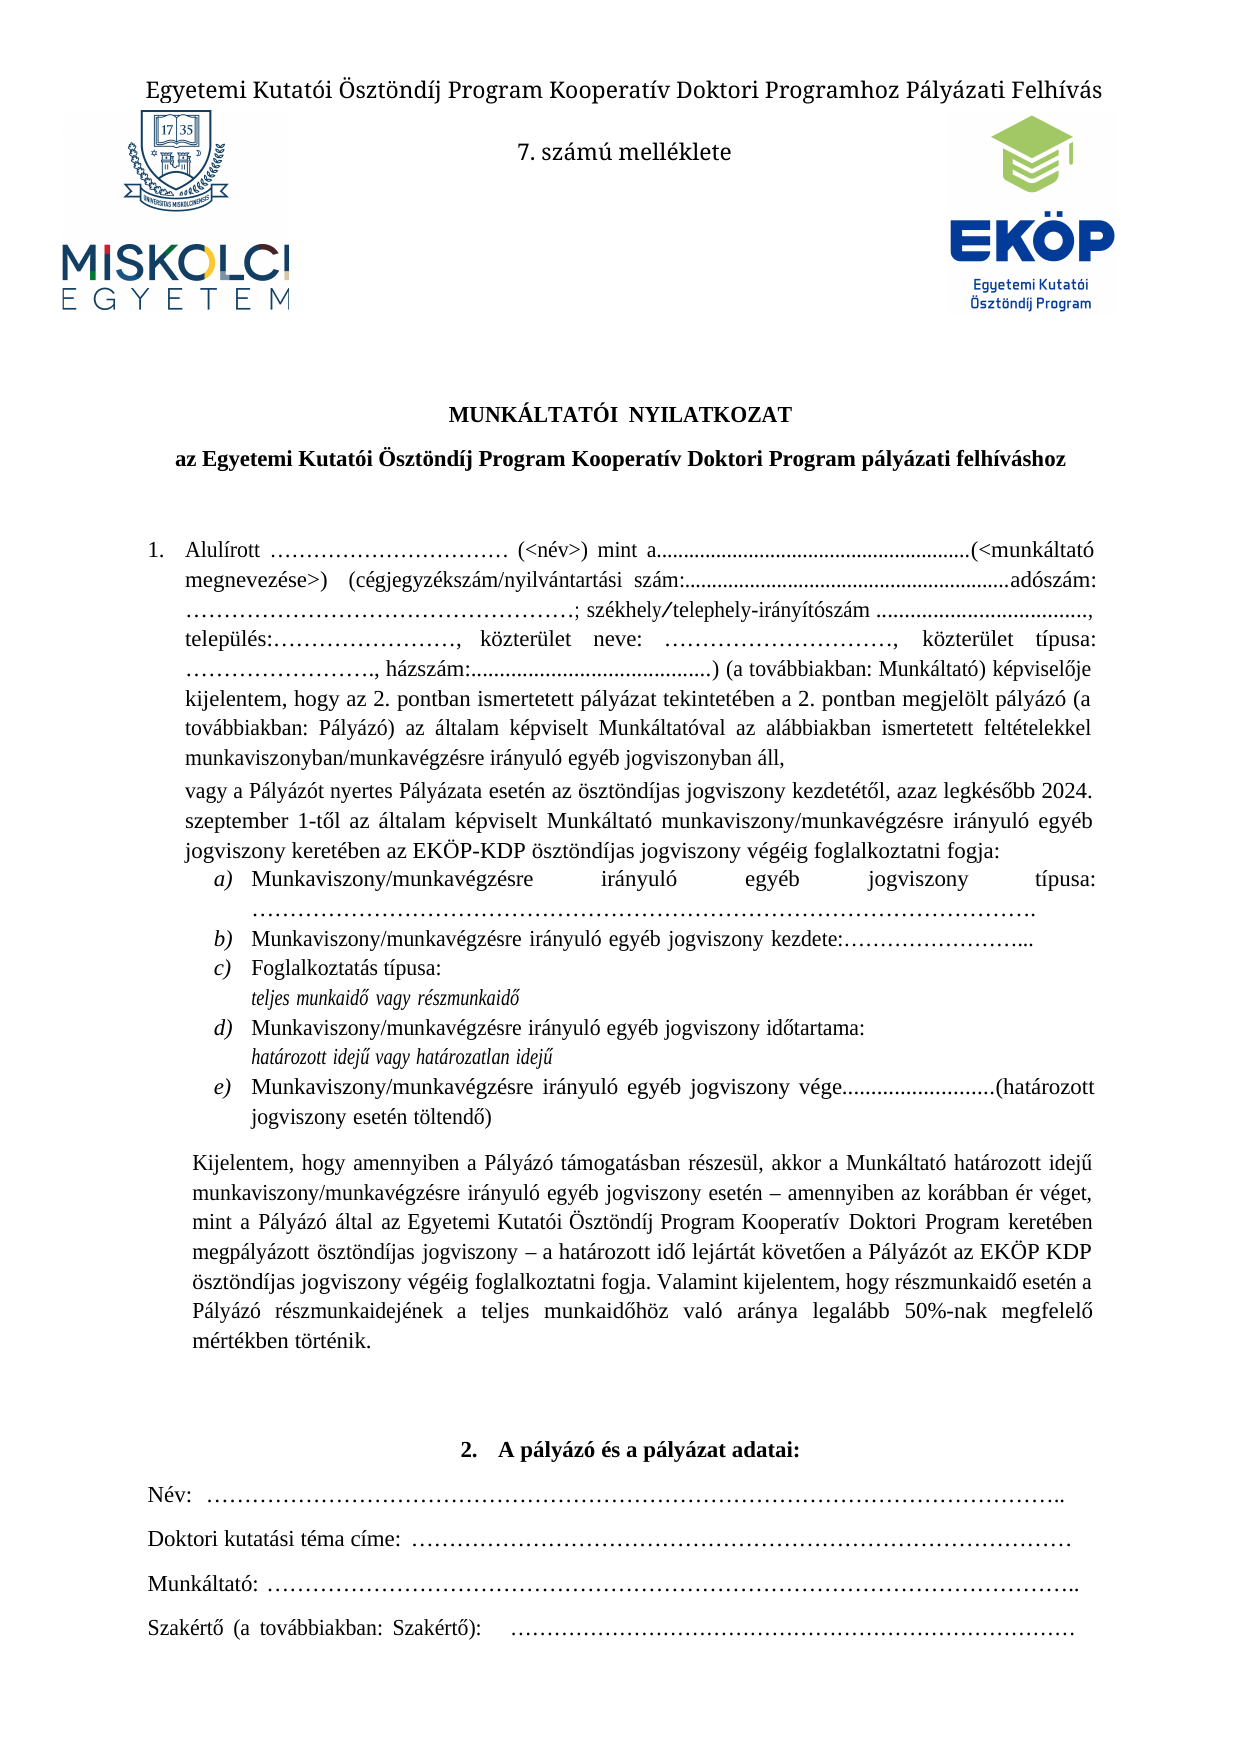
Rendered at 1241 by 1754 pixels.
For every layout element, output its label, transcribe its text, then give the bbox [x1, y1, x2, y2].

list Munkaviszony/munkavégzésre irányuló egyéb jogviszony időtartama: [213, 1014, 1113, 1040]
list Munkaviszony/munkavégzésre irányuló egyéb jogviszony vége (határozott [213, 1073, 1113, 1099]
list Munkaviszony/munkavégzésre irányuló egyéb jogviszony típusa: [213, 866, 1113, 892]
text jogviszony esetén töltendő) [251, 1103, 1113, 1129]
text ……………………………………………; székhely/telephely-irányítószám , [185, 596, 1113, 622]
text határozott idejű vagy határozatlan idejű [251, 1043, 1113, 1070]
text Név: ………………………………………………………………………………………………….. [147, 1481, 1113, 1507]
picture [947, 112, 1117, 315]
text …………………………………………………………………………………………. [251, 895, 1113, 922]
text település:……………………, közterület neve: …………………………, közterület típusa: [185, 625, 1113, 652]
subtitle A pályázó és a pályázat adatai: [147, 1436, 1113, 1463]
text Munkáltató: …………………………………………………………………………………………….. [147, 1570, 1113, 1596]
text ……………………., házszám: ) (a továbbiakban: Munkáltató) képviselője [185, 655, 1113, 681]
text Szakértő (a továbbiakban: Szakértő): …………………………………………………………………… [147, 1614, 1113, 1641]
list Munkaviszony/munkavégzésre irányuló egyéb jogviszony kezdete:……………………... [213, 925, 1113, 951]
list Alulírott …………………………… (<név>) mint a (<munkáltató [147, 536, 1113, 563]
text vagy a Pályázót nyertes Pályázata esetén az ösztöndíjas jogviszony kezdetétől, azaz legkésőbb 2024. szeptember 1-től az általam képviselt Munkáltató munkaviszony/munkavégzésre irányuló egyéb jogviszony keretében az EKÖP-KDP ösztöndíjas jogviszony végéig foglalkoztatni fogja: [185, 777, 1093, 863]
text teljes munkaidő vagy részmunkaidő [251, 984, 1113, 1010]
text kijelentem, hogy az 2. pontban ismertetett pályázat tekintetében a 2. pontban megjelölt pályázó (a továbbiakban: Pályázó) az általam képviselt Munkáltatóval az alábbiakban ismertetett feltételekkel munkaviszonyban/munkavégzésre irányuló egyéb jogviszonyban áll, [185, 685, 1093, 771]
subtitle MUNKÁLTATÓI NYILATKOZAT [170, 401, 1070, 427]
text Doktori kutatási téma címe: …………………………………………………………………………… [147, 1525, 1113, 1552]
text Kijelentem, hogy amennyiben a Pályázó támogatásban részesül, akkor a Munkáltató határozott idejű munkaviszony/munkavégzésre irányuló egyéb jogviszony esetén – amennyiben az korábban ér véget, mint a Pályázó által az Egyetemi Kutatói Ösztöndíj Program Kooperatív Doktori Program keretében megpályázott ösztöndíjas jogviszony – a határozott idő lejártát követően a Pályázót az EKÖP KDP ösztöndíjas jogviszony végéig foglalkoztatni fogja. Valamint kijelentem, hogy részmunkaidő esetén a Pályázó részmunkaidejének a teljes munkaidőhöz való aránya legalább 50%-nak megfelelő mértékben történik. [192, 1149, 1093, 1353]
picture [62, 110, 289, 310]
text az Egyetemi Kutatói Ösztöndíj Program Kooperatív Doktori Program pályázati felhíváshoz [170, 445, 1070, 472]
list Foglalkoztatás típusa: [213, 954, 1113, 981]
text megnevezése>) (cégjegyzékszám/nyilvántartási szám: adószám: [185, 566, 1113, 592]
